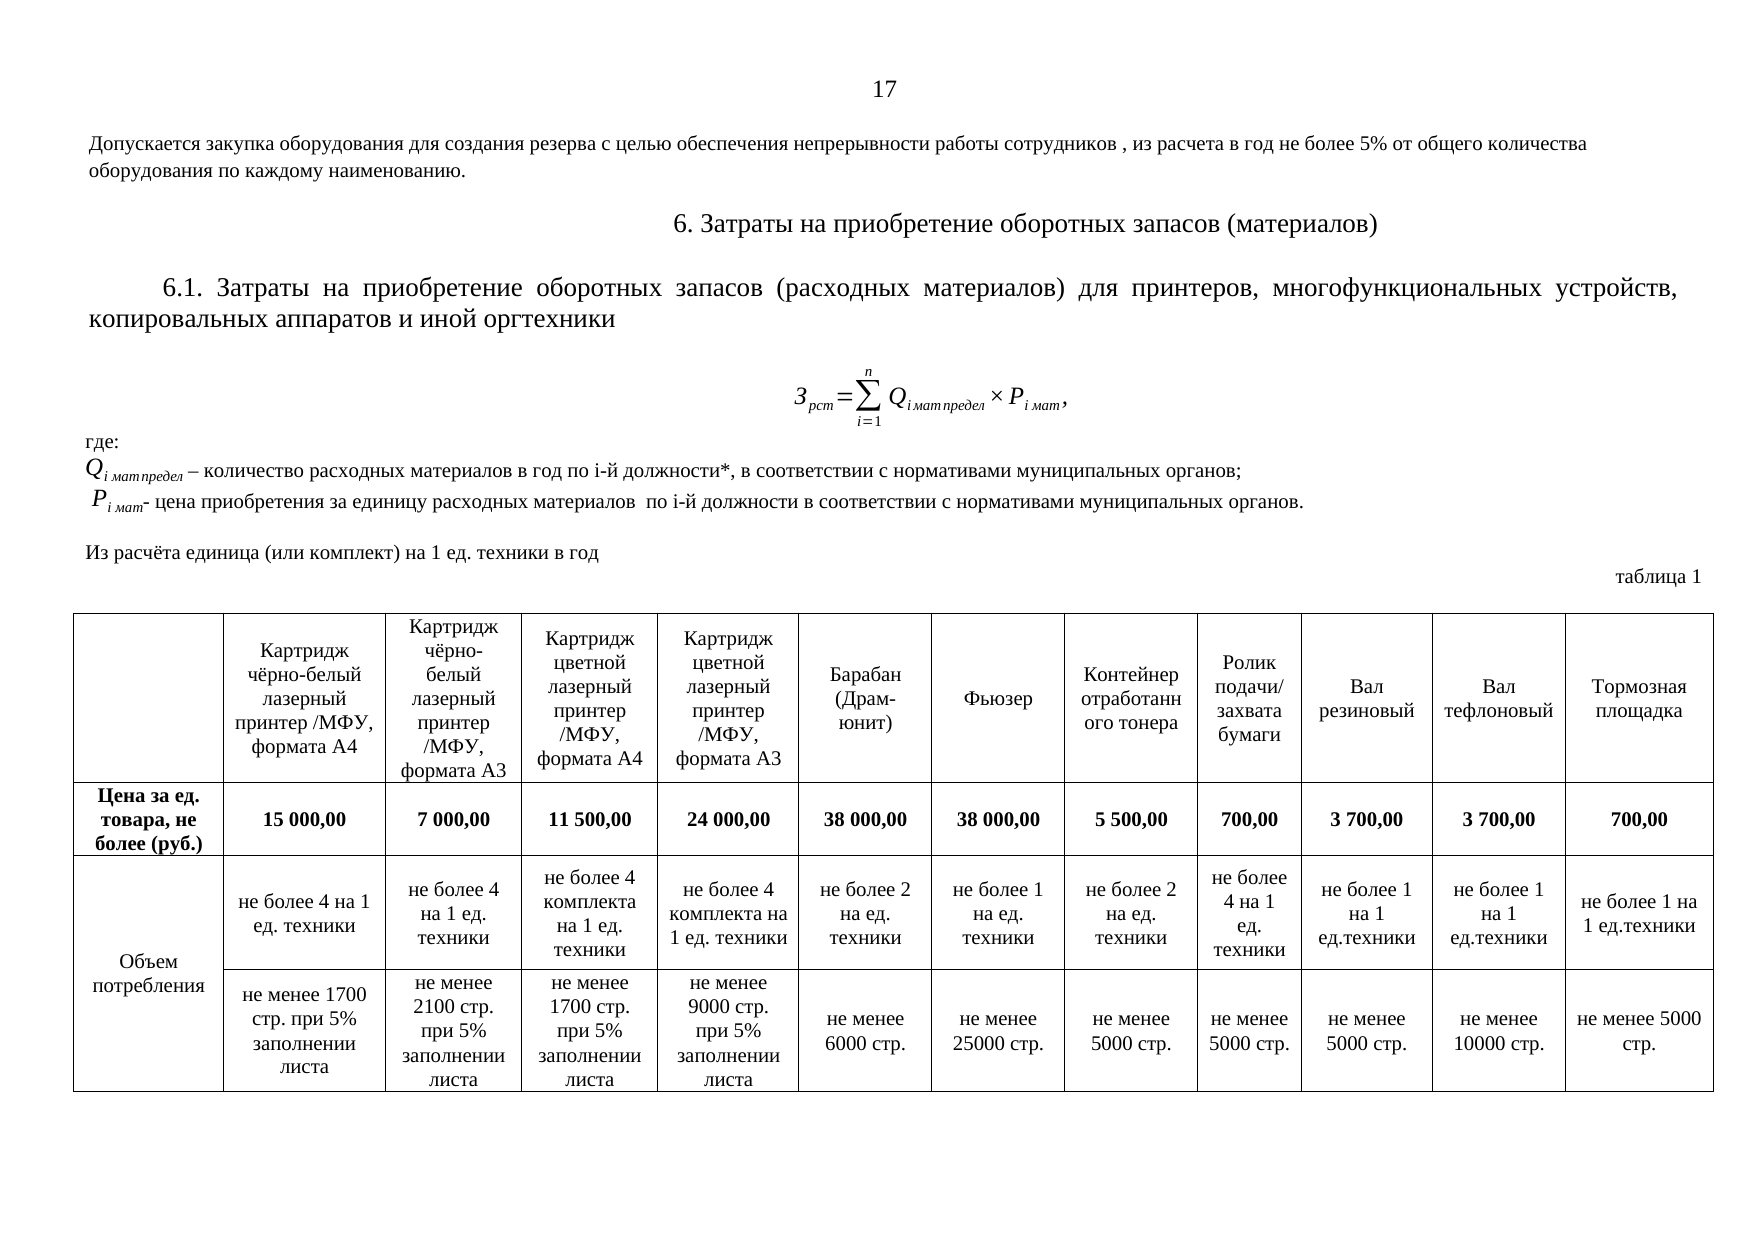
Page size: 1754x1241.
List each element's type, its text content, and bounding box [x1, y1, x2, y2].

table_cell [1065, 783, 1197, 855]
text Допускается закупка оборудования для создания резерва с целью обеспечения непрерывности работы сотрудников , из расчета в год не более 5% от общего количества оборудования по каждому наименованию. [89, 131, 1680, 182]
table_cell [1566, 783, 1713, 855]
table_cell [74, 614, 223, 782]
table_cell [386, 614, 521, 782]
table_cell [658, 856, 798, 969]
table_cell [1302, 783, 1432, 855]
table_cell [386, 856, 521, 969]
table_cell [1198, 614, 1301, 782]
list 6. Затраты на приобретение оборотных запасов (материалов) [673, 207, 1680, 238]
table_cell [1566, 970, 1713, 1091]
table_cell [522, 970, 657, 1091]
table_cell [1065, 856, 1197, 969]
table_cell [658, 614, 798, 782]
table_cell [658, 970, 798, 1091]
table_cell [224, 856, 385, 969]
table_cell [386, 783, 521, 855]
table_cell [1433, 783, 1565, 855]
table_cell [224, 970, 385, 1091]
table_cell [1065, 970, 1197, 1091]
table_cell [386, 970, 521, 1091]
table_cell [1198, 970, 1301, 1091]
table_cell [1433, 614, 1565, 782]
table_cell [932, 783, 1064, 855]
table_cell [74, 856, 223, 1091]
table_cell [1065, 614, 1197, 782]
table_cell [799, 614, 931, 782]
text 6.1. Затраты на приобретение оборотных запасов (расходных материалов) для принтеров, многофункциональных устройств, копировальных аппаратов и иной оргтехники [89, 271, 1680, 333]
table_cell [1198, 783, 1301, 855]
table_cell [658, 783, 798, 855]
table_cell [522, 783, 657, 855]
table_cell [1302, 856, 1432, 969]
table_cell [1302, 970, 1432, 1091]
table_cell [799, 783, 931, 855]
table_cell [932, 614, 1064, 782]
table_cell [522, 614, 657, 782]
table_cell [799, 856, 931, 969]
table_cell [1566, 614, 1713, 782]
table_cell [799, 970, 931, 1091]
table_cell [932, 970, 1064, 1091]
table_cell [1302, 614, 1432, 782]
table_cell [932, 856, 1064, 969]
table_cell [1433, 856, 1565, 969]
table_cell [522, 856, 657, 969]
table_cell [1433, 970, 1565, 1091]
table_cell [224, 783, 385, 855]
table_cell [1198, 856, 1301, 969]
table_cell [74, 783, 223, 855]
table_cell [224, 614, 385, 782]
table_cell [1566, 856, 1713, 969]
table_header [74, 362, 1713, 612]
